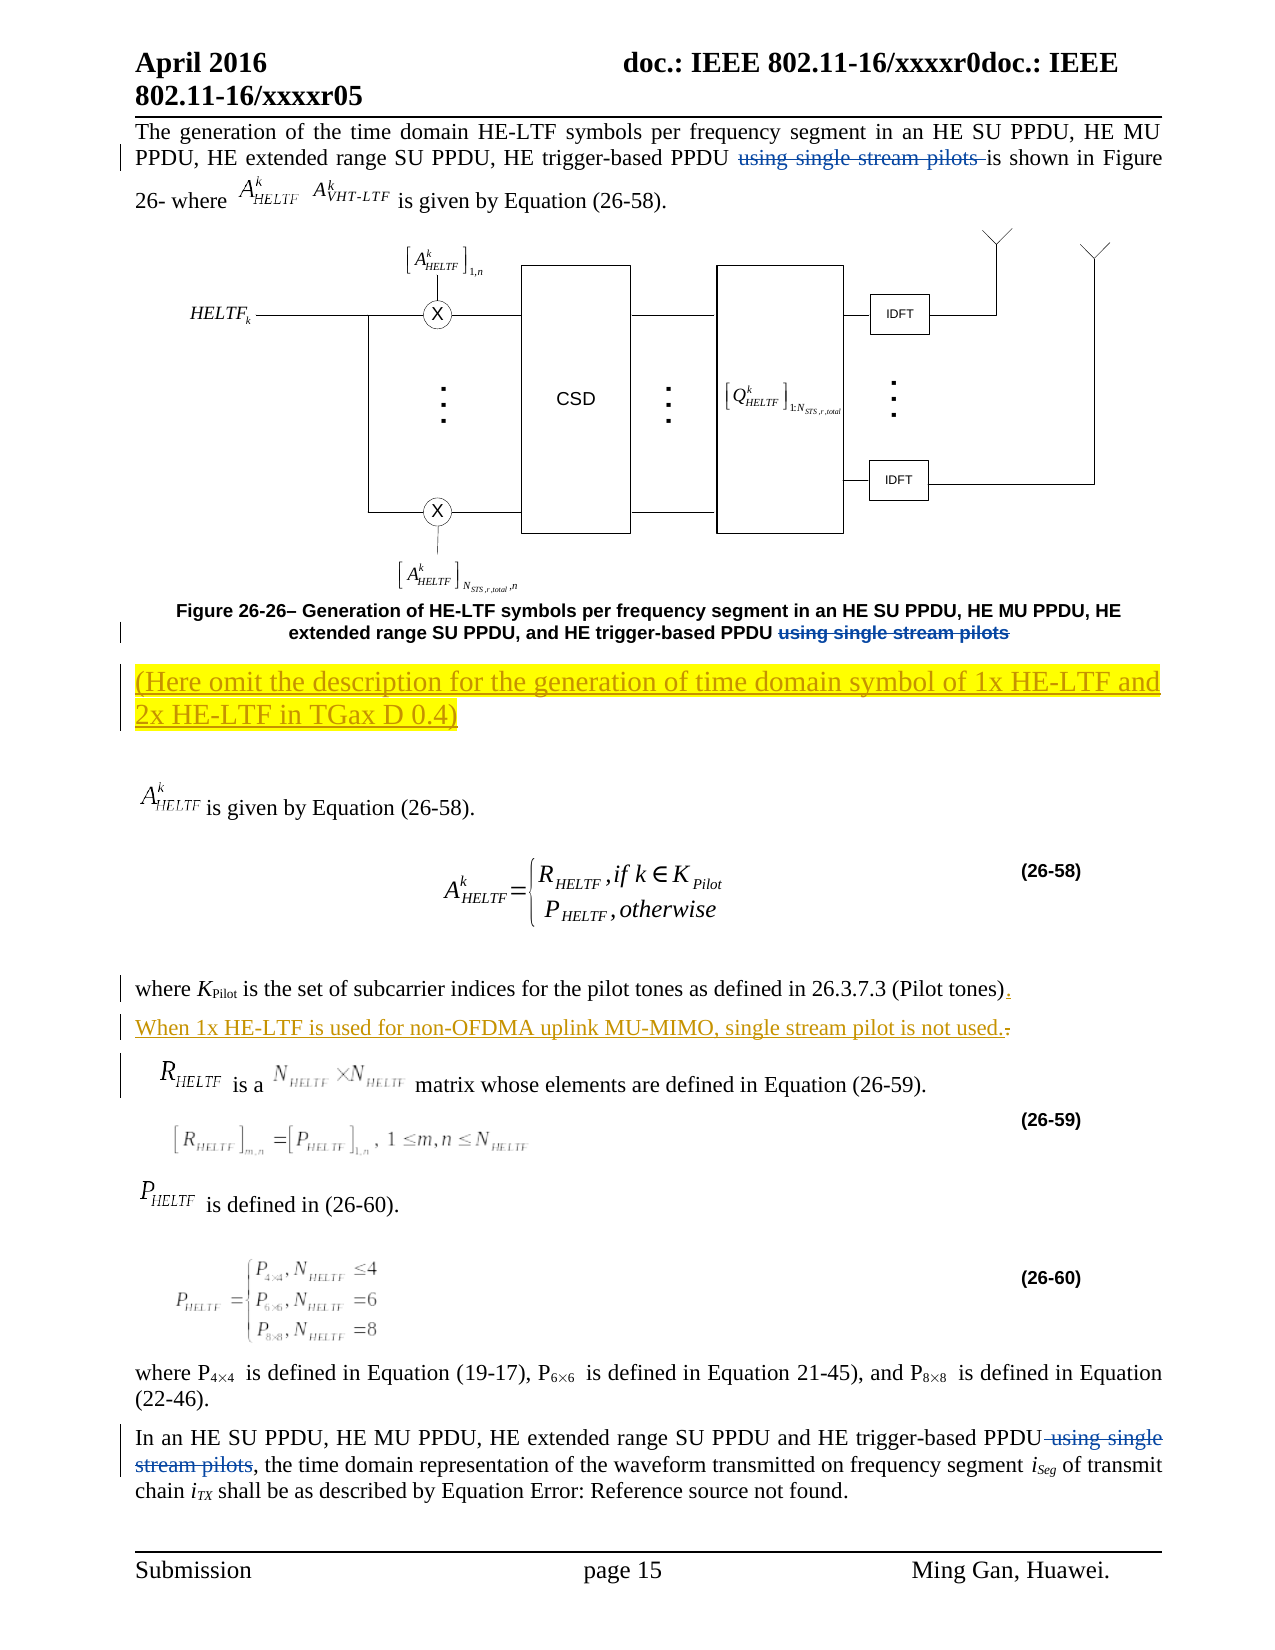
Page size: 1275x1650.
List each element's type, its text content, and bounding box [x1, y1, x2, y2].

text is defined in (26-60). [135, 1172, 1162, 1217]
text where P4is defined in Equation (19-17), P6is defined in Equation 21-45), and P8is defined in Equation (22-46). [135, 1359, 1162, 1412]
text where KPilot is the set of subcarrier indices for the pilot tones as defined in 26.3.7.3 (Pilot tones) [135, 975, 1162, 1002]
text is a matrix whose elements are defined in Equation (26-59).(#6556) [156, 1053, 1162, 1097]
table_header [161, 1100, 1004, 1160]
table_header [161, 1230, 1004, 1347]
text is given by Equation (26-58). [135, 777, 1162, 820]
table_header [161, 833, 1004, 929]
